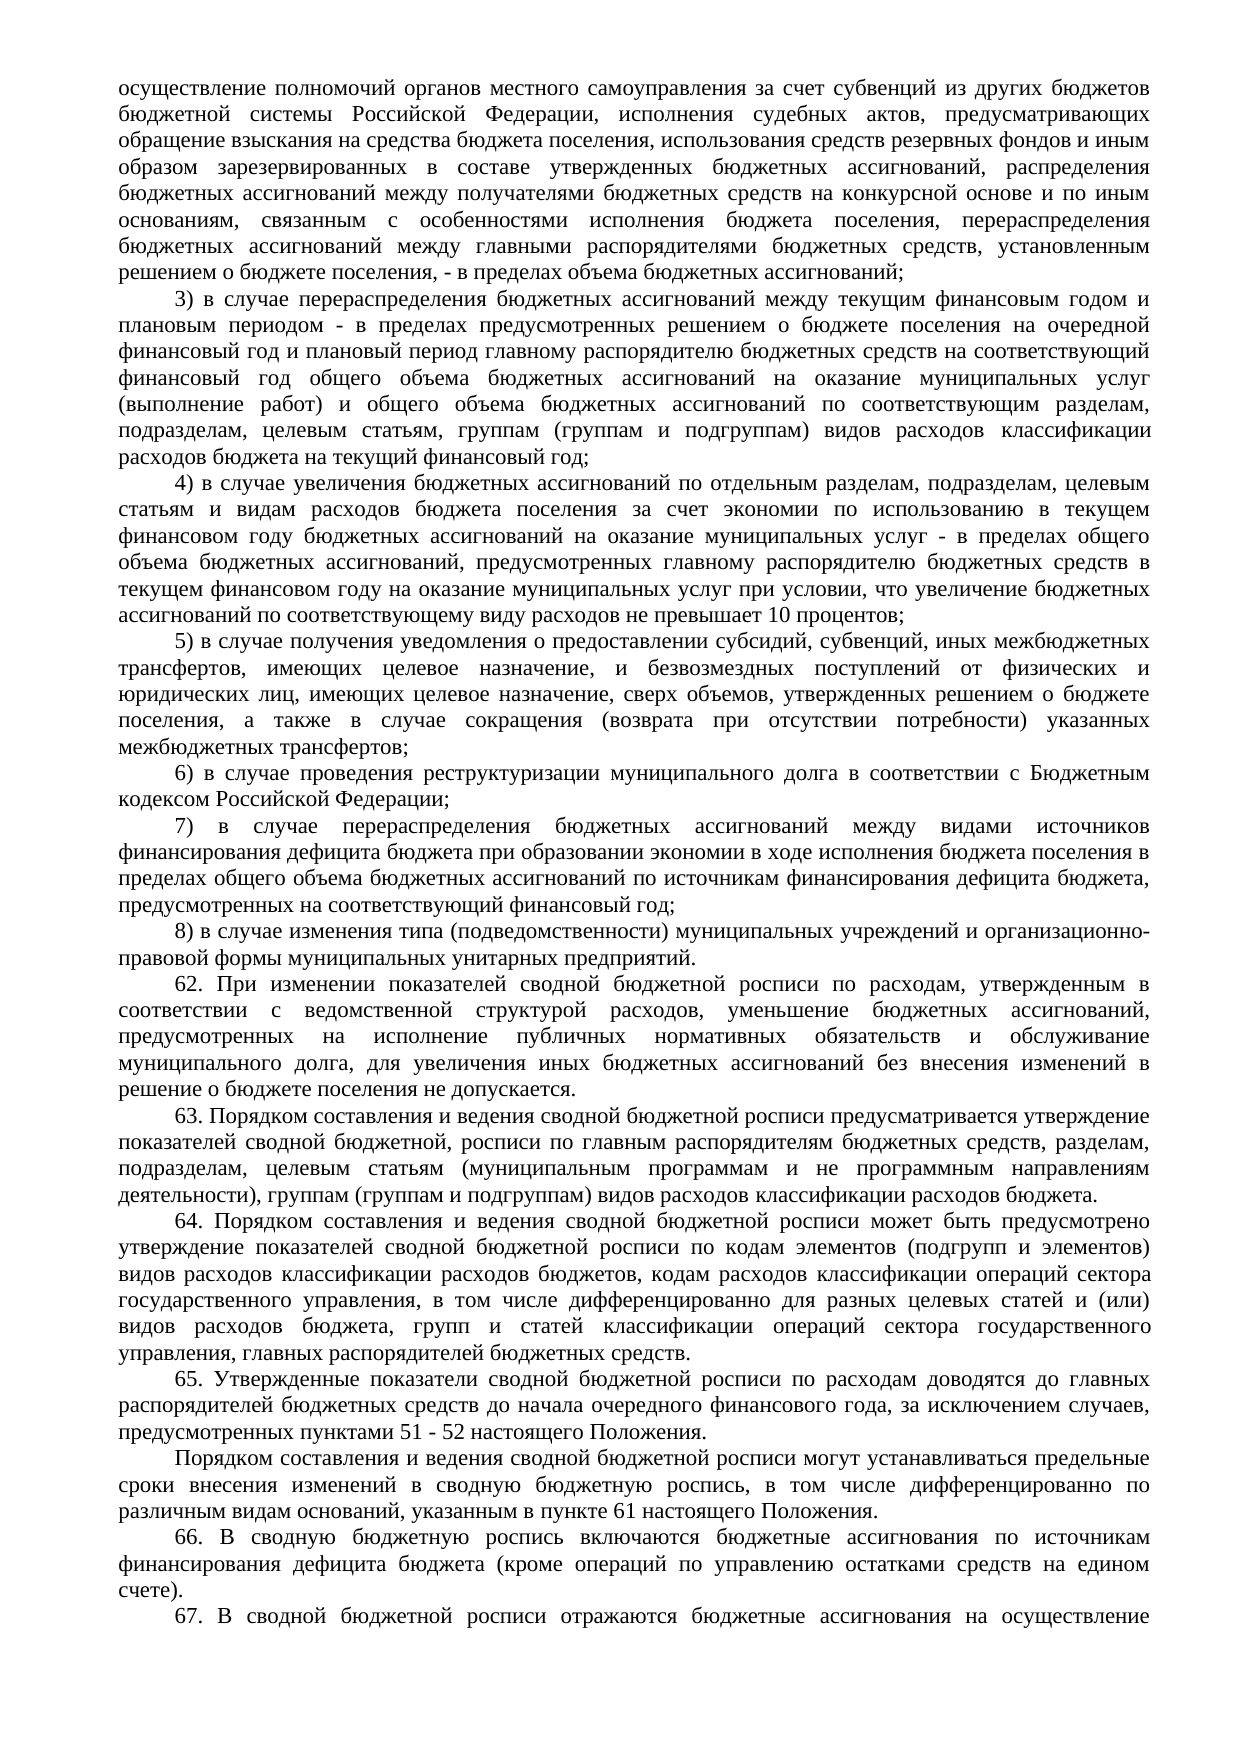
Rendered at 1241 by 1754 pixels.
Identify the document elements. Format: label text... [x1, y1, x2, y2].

text 66. В сводную бюджетную роспись включаются бюджетные ассигнования по источникам финансирования дефицита бюджета (кроме операций по управлению остатками средств на едином счете). [118, 1523, 1152, 1602]
text 65. Утвержденные показатели сводной бюджетной росписи по расходам доводятся до главных распорядителей бюджетных средств до начала очередного финансового года, за исключением случаев, предусмотренных пунктами 51 - 52 настоящего Положения. [118, 1365, 1152, 1444]
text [118, 1602, 1152, 1629]
text 8) в случае изменения типа (подведомственности) муниципальных учреждений и организационно-правовой формы муниципальных унитарных предприятий. [118, 917, 1152, 970]
text 62. При изменении показателей сводной бюджетной росписи по расходам, утвержденным в соответствии с ведомственной структурой расходов, уменьшение бюджетных ассигнований, предусмотренных на исполнение публичных нормативных обязательств и обслуживание муниципального долга, для увеличения иных бюджетных ассигнований без внесения изменений в решение о бюджете поселения не допускается. [118, 970, 1152, 1102]
text 6) в случае проведения реструктуризации муниципального долга в соответствии с Бюджетным кодексом Российской Федерации; [118, 759, 1152, 812]
text 3) в случае перераспределения бюджетных ассигнований между текущим финансовым годом и плановым периодом - в пределах предусмотренных решением о бюджете поселения на очередной финансовый год и плановый период главному распорядителю бюджетных средств на соответствующий финансовый год общего объема бюджетных ассигнований на оказание муниципальных услуг (выполнение работ) и общего объема бюджетных ассигнований по соответствующим разделам, подразделам, целевым статьям, группам (группам и подгруппам) видов расходов классификации расходов бюджета на текущий финансовый год; [118, 285, 1152, 469]
text 5) в случае получения уведомления о предоставлении субсидий, субвенций, иных межбюджетных трансфертов, имеющих целевое назначение, и безвозмездных поступлений от физических и юридических лиц, имеющих целевое назначение, сверх объемов, утвержденных решением о бюджете поселения, а также в случае сокращения (возврата при отсутствии потребности) указанных межбюджетных трансфертов; [118, 627, 1152, 759]
text 63. Порядком составления и ведения сводной бюджетной росписи предусматривается утверждение показателей сводной бюджетной, росписи по главным распорядителям бюджетных средств, разделам, подразделам, целевым статьям (муниципальным программам и не программным направлениям деятельности), группам (группам и подгруппам) видов расходов классификации расходов бюджета. [118, 1102, 1152, 1207]
text 64. Порядком составления и ведения сводной бюджетной росписи может быть предусмотрено утверждение показателей сводной бюджетной росписи по кодам элементов (подгрупп и элементов) видов расходов классификации расходов бюджетов, кодам расходов классификации операций сектора государственного управления, в том числе дифференцированно для разных целевых статей и (или) видов расходов бюджета, групп и статей классификации операций сектора государственного управления, главных распорядителей бюджетных средств. [118, 1207, 1152, 1365]
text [118, 74, 1152, 285]
text 4) в случае увеличения бюджетных ассигнований по отдельным разделам, подразделам, целевым статьям и видам расходов бюджета поселения за счет экономии по использованию в текущем финансовом году бюджетных ассигнований на оказание муниципальных услуг - в пределах общего объема бюджетных ассигнований, предусмотренных главному распорядителю бюджетных средств в текущем финансовом году на оказание муниципальных услуг при условии, что увеличение бюджетных ассигнований по соответствующему виду расходов не превышает 10 процентов; [118, 469, 1152, 627]
text 7) в случае перераспределения бюджетных ассигнований между видами источников финансирования дефицита бюджета при образовании экономии в ходе исполнения бюджета поселения в пределах общего объема бюджетных ассигнований по источникам финансирования дефицита бюджета, предусмотренных на соответствующий финансовый год; [118, 812, 1152, 917]
text Порядком составления и ведения сводной бюджетной росписи могут устанавливаться предельные сроки внесения изменений в сводную бюджетную роспись, в том числе дифференцированно по различным видам оснований, указанным в пункте 61 настоящего Положения. [118, 1444, 1152, 1523]
